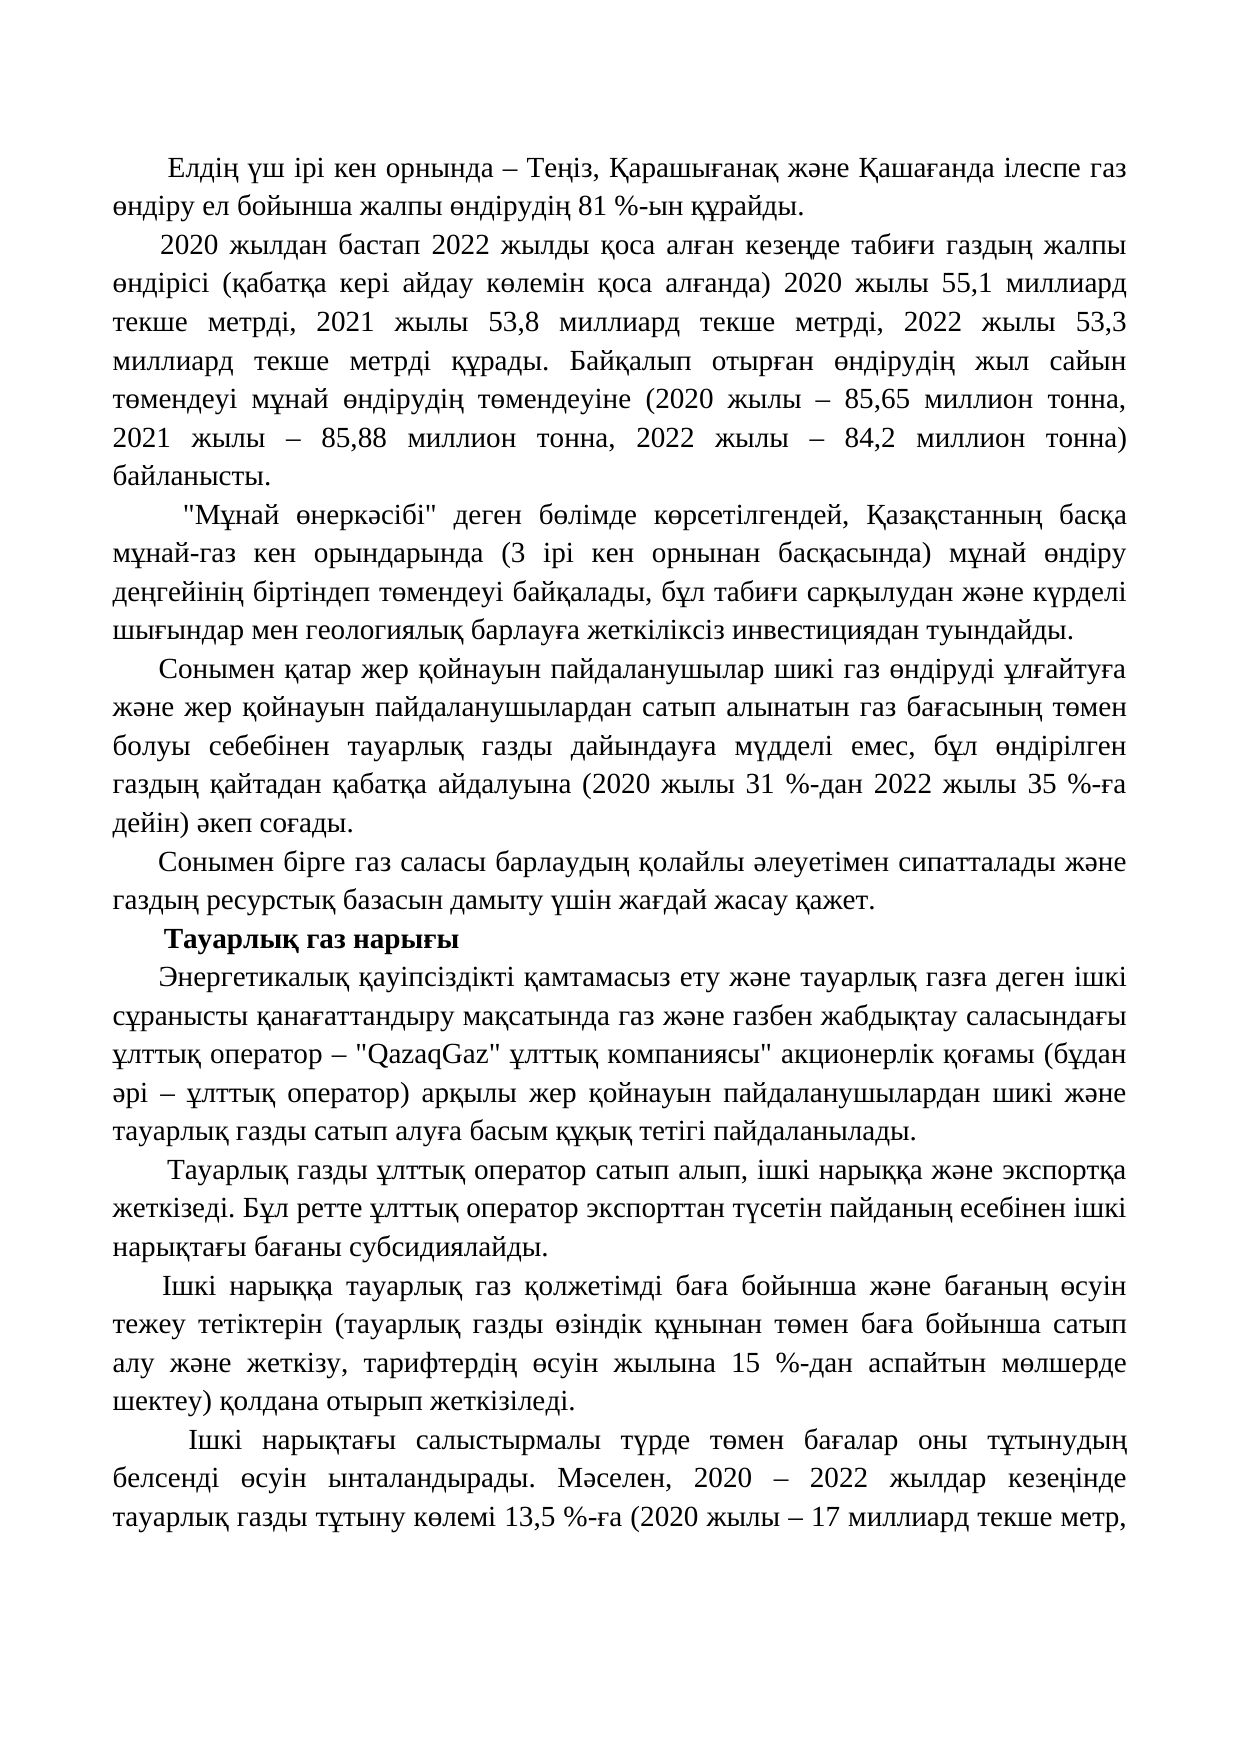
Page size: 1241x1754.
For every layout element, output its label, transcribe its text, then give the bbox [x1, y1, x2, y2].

text "Мұнай өнеркәсібі" деген бөлімде көрсетілгендей, Қазақстанның басқа мұнай-газ кен орындарында (3 ірі кен орнынан басқасында) мұнай өндіру деңгейінің біртіндеп төмендеуі байқалады, бұл табиғи сарқылудан және күрделі шығындар мен геологиялық барлауға жеткіліксіз инвестициядан туындайды. [112, 497, 1128, 646]
text Тауарлық газ нарығы [112, 921, 1128, 954]
text Тауарлық газды ұлттық оператор сатып алып, ішкі нарыққа және экспортқа жеткізеді. Бұл ретте ұлттық оператор экспорттан түсетін пайданың есебінен ішкі нарықтағы бағаны субсидиялайды. [112, 1152, 1128, 1263]
text 2020 жылдан бастап 2022 жылды қоса алған кезеңде табиғи газдың жалпы өндірісі (қабатқа кері айдау көлемін қоса алғанда) 2020 жылы 55,1 миллиард текше метрді, 2021 жылы 53,8 миллиард текше метрді, 2022 жылы 53,3 миллиард текше метрді құрады. Байқалып отырған өндірудің жыл сайын төмендеуі мұнай өндірудің төмендеуіне (2020 жылы – 85,65 миллион тонна, 2021 жылы – 85,88 миллион тонна, 2022 жылы – 84,2 миллион тонна) байланысты. [112, 227, 1128, 492]
text Энергетикалық қауіпсіздікті қамтамасыз ету және тауарлық газға деген ішкі сұранысты қанағаттандыру мақсатында газ және газбен жабдықтау саласындағы ұлттық оператор – "QazaqGaz" ұлттық компаниясы" акционерлік қоғамы (бұдан әрі – ұлттық оператор) арқылы жер қойнауын пайдаланушылардан шикі және тауарлық газды сатып алуға басым құқық тетігі пайдаланылады. [112, 959, 1128, 1147]
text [112, 1422, 1128, 1532]
text Сонымен бірге газ саласы барлаудың қолайлы әлеуетімен сипатталады және газдың ресурстық базасын дамыту үшін жағдай жасау қажет. [112, 844, 1128, 916]
text Ішкі нарыққа тауарлық газ қолжетімді баға бойынша және бағаның өсуін тежеу тетіктерін (тауарлық газды өзіндік құнынан төмен баға бойынша сатып алу және жеткізу, тарифтердің өсуін жылына 15 %-дан аспайтын мөлшерде шектеу) қолдана отырып жеткізіледі. [112, 1268, 1128, 1417]
text Елдің үш ірі кен орнында – Теңіз, Қарашығанақ және Қашағанда ілеспе газ өндіру ел бойынша жалпы өндірудің 81 %-ын құрайды. [112, 150, 1128, 222]
text Сонымен қатар жер қойнауын пайдаланушылар шикі газ өндіруді ұлғайтуға және жер қойнауын пайдаланушылардан сатып алынатын газ бағасының төмен болуы себебінен тауарлық газды дайындауға мүдделі емес, бұл өндірілген газдың қайтадан қабатқа айдалуына (2020 жылы 31 %-дан 2022 жылы 35 %-ға дейін) әкеп соғады. [112, 651, 1128, 839]
